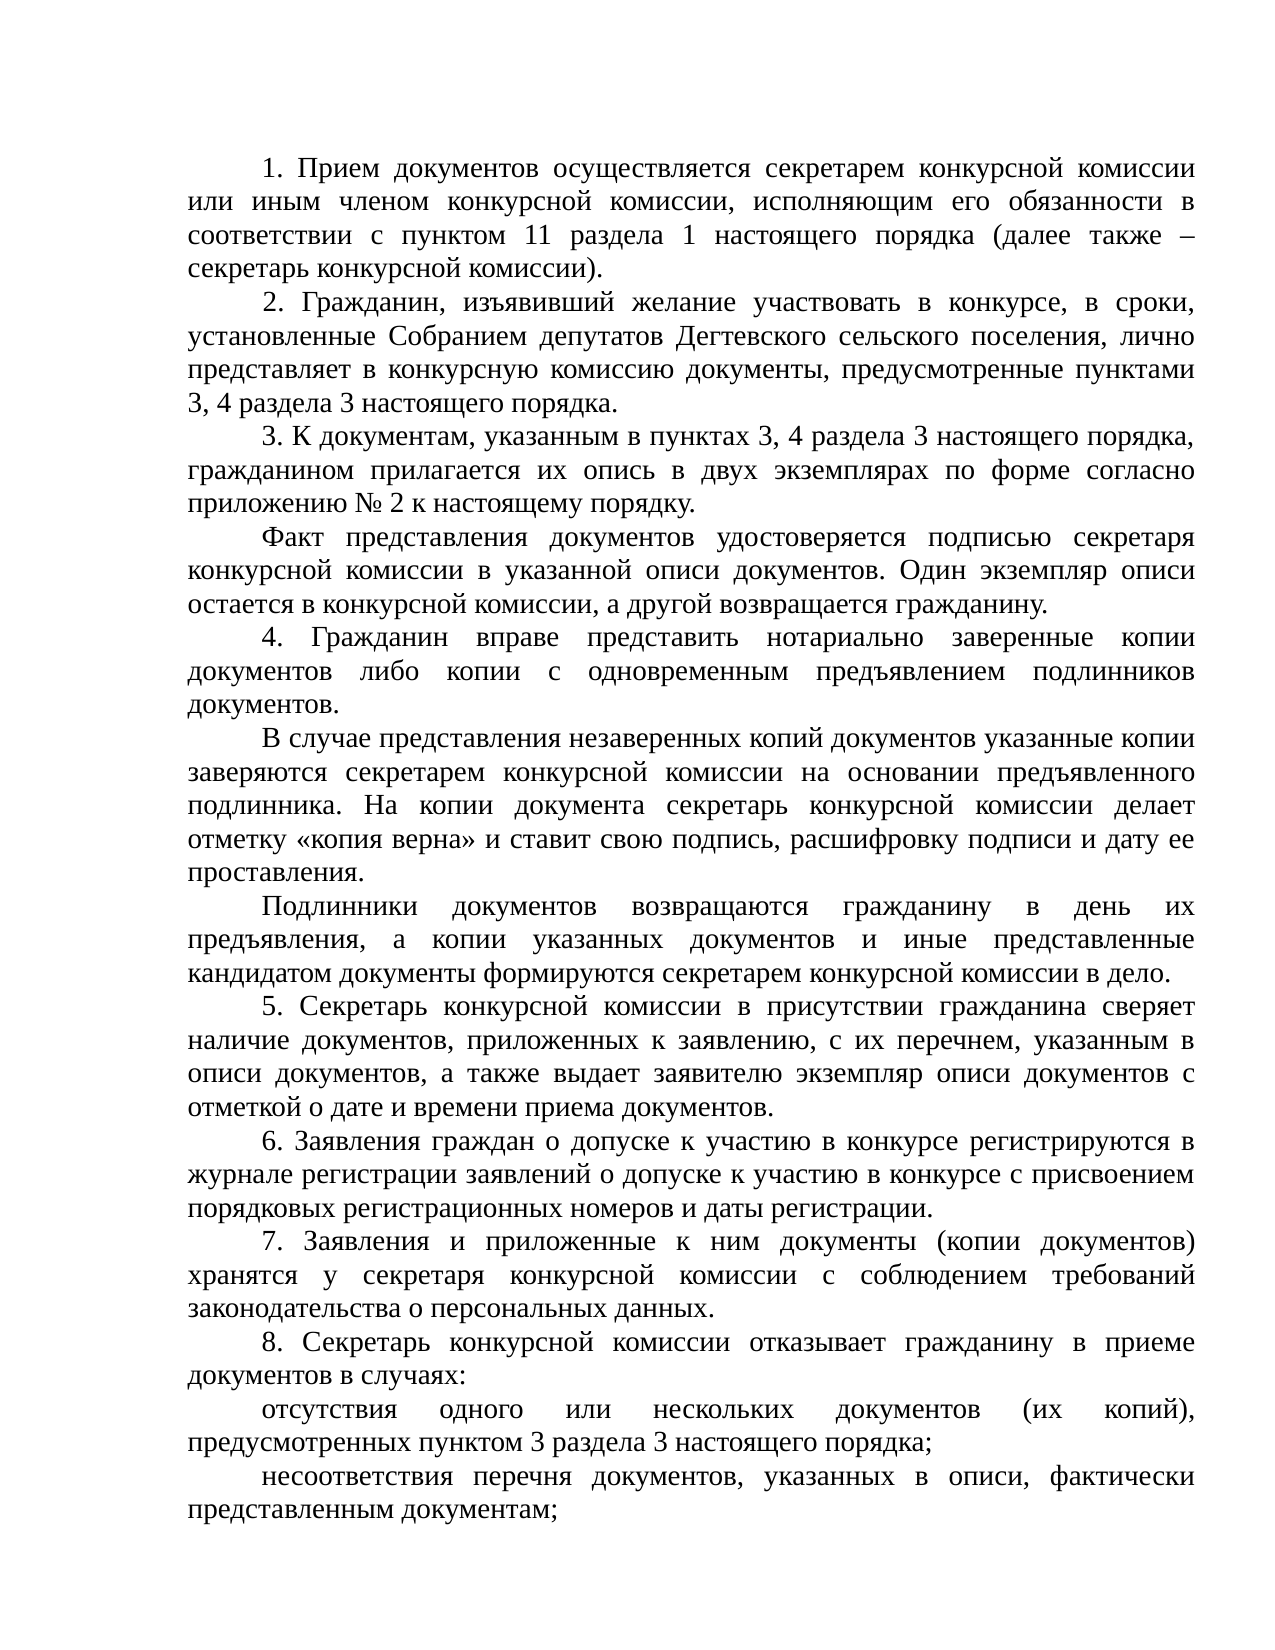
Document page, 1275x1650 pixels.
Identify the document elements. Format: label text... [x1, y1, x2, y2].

text отсутствия одного или нескольких документов (их копий), предусмотренных пунктом 3 раздела 3 настоящего порядка; [187, 1391, 1196, 1458]
text несоответствия перечня документов, указанных в описи, фактически представленным документам; [187, 1458, 1196, 1525]
text 4. Гражданин вправе представить нотариально заверенные копии документов либо копии с одновременным предъявлением подлинников документов. [187, 619, 1196, 720]
text 5. Секретарь конкурсной комиссии в присутствии гражданина сверяет наличие документов, приложенных к заявлению, с их перечнем, указанным в описи документов, а также выдает заявителю экземпляр описи документов с отметкой о дате и времени приема документов. [187, 988, 1196, 1123]
text 7. Заявления и приложенные к ним документы (копии документов) хранятся у секретаря конкурсной комиссии с соблюдением требований законодательства о персональных данных. [187, 1223, 1196, 1324]
text Факт представления документов удостоверяется подписью секретаря конкурсной комиссии в указанной описи документов. Один экземпляр описи остается в конкурсной комиссии, а другой возвращается гражданину. [187, 519, 1196, 619]
text 6. Заявления граждан о допуске к участию в конкурсе регистрируются в журнале регистрации заявлений о допуске к участию в конкурсе с присвоением порядковых регистрационных номеров и даты регистрации. [187, 1123, 1196, 1223]
text В случае представления незаверенных копий документов указанные копии заверяются секретарем конкурсной комиссии на основании предъявленного подлинника. На копии документа секретарь конкурсной комиссии делает отметку «копия верна» и ставит свою подпись, расшифровку подписи и дату ее проставления. [187, 720, 1196, 888]
text 3. К документам, указанным в пунктах 3, 4 раздела 3 настоящего порядка, гражданином прилагается их опись в двух экземплярах по форме согласно приложению № 2 к настоящему порядку. [187, 418, 1196, 519]
text 8. Секретарь конкурсной комиссии отказывает гражданину в приеме документов в случаях: [187, 1324, 1196, 1391]
text Подлинники документов возвращаются гражданину в день их предъявления, а копии указанных документов и иные представленные кандидатом документы формируются секретарем конкурсной комиссии в дело. [187, 888, 1196, 988]
text 2. Гражданин, изъявивший желание участвовать в конкурсе, в сроки, установленные Собранием депутатов Дегтевского сельского поселения, лично представляет в конкурсную комиссию документы, предусмотренные пунктами 3, 4 раздела 3 настоящего порядка. [187, 284, 1196, 418]
text 1. Прием документов осуществляется секретарем конкурсной комиссии или иным членом конкурсной комиссии, исполняющим его обязанности в соответствии с пунктом 11 раздела 1 настоящего порядка (далее также – секретарь конкурсной комиссии). [187, 150, 1196, 284]
